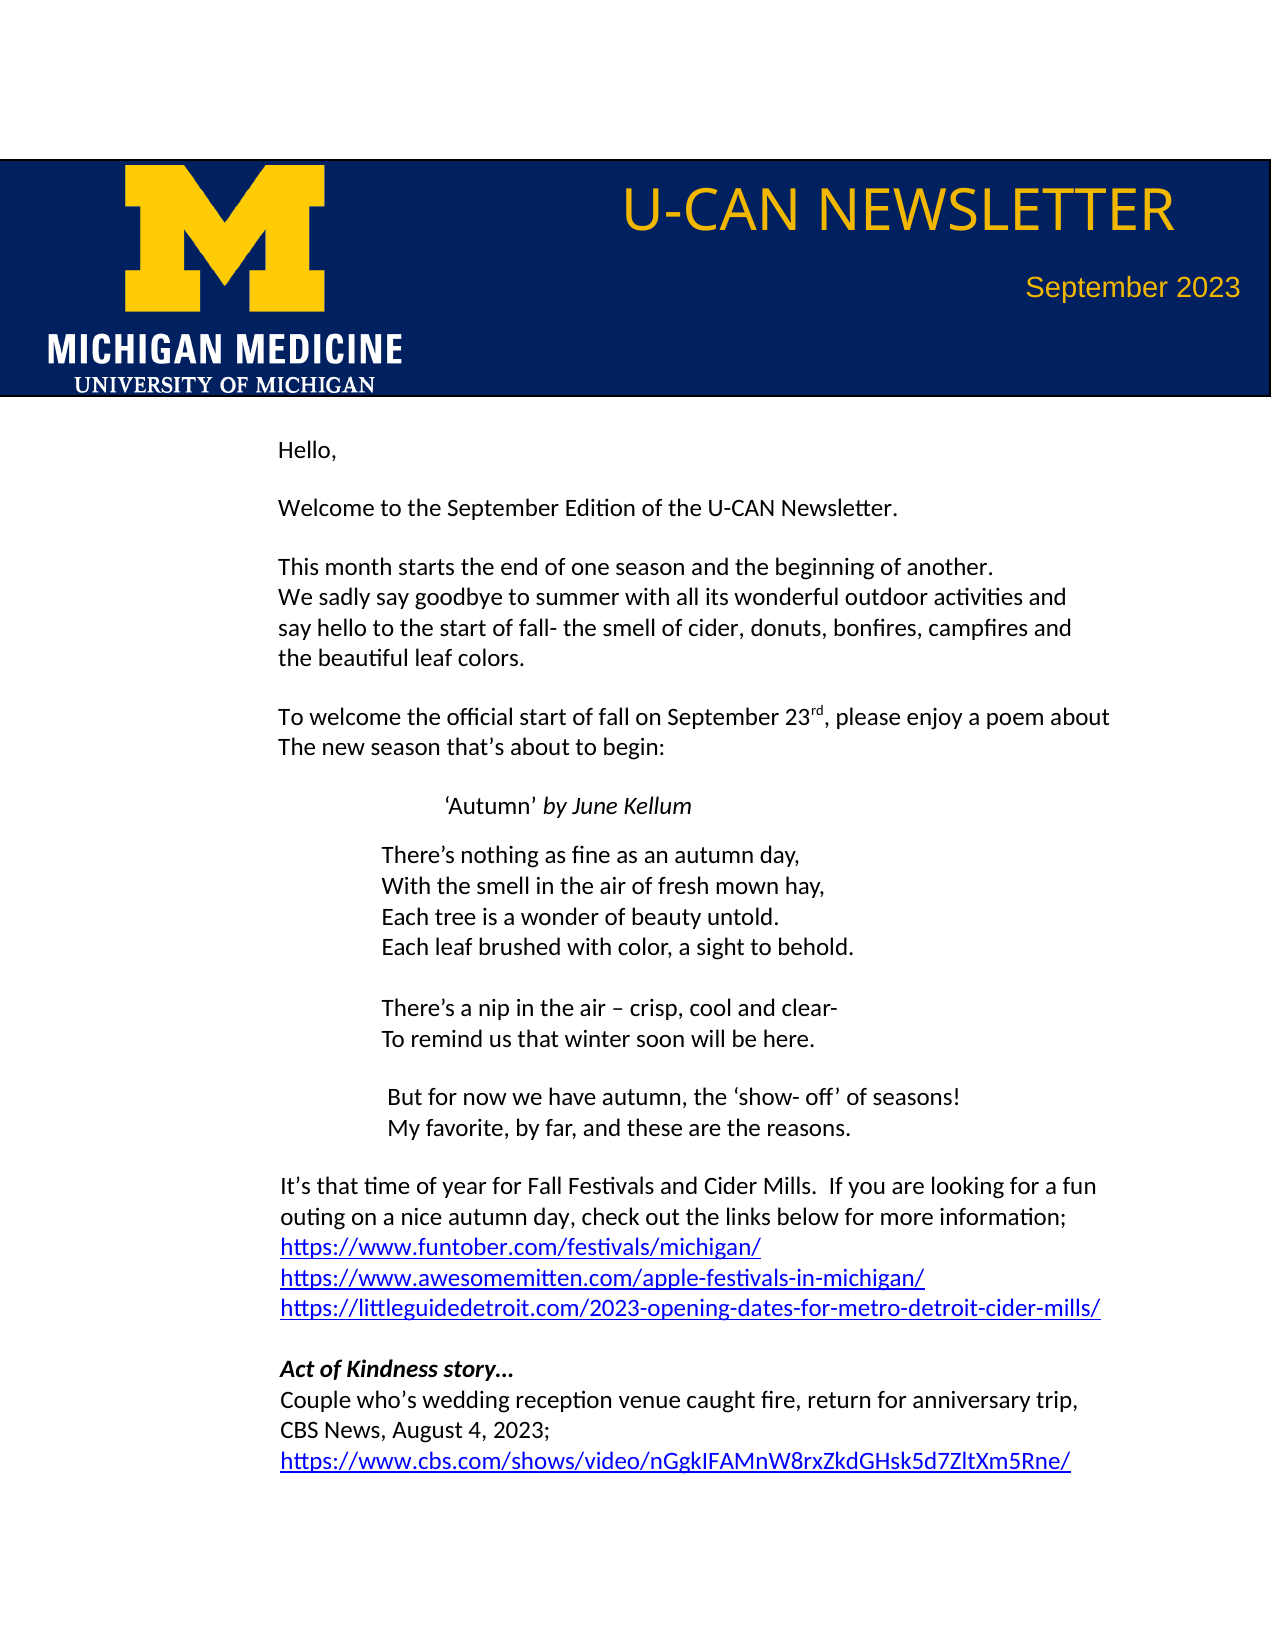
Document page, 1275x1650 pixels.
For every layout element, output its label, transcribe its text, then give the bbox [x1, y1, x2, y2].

text There’s nothing as fine as an autumn day, [195, 840, 1125, 870]
text To remind us that winter soon will be here. [195, 1023, 1125, 1053]
text ‘Autumn’ by June Kellum [150, 790, 1125, 821]
text https://littleguidedetroit.com/2023-opening-dates-for-metro-detroit-cider-mills/ [150, 1292, 1140, 1323]
text outing on a nice autumn day, check out the links below for more information; [150, 1201, 1140, 1231]
text Act of Kindness story… [150, 1353, 1140, 1384]
text the beautiful leaf colors. [150, 642, 1125, 673]
text My favorite, by far, and these are the reasons. [195, 1112, 1125, 1142]
text Couple who’s wedding reception venue caught fire, return for anniversary trip, [150, 1384, 1140, 1414]
text To welcome the official start of fall on September 23rd, please enjoy a poem about [150, 701, 1125, 732]
text https://www.awesomemitten.com/apple-festivals-in-michigan/ [150, 1262, 1140, 1292]
text There’s a nip in the air – crisp, cool and clear- [195, 992, 1125, 1023]
text https://www.funtober.com/festivals/michigan/ [150, 1231, 1140, 1262]
text With the smell in the air of fresh mown hay, [195, 870, 1125, 901]
text CBS News, August 4, 2023; [150, 1414, 1140, 1445]
text Each tree is a wonder of beauty untold. [195, 901, 1125, 931]
text This month starts the end of one season and the beginning of another. [150, 551, 1125, 581]
text say hello to the start of fall- the smell of cider, donuts, bonfires, campfires and [150, 612, 1125, 642]
text We sadly say goodbye to summer with all its wonderful outdoor activities and [150, 581, 1125, 612]
text https://www.cbs.com/shows/video/nGgkIFAMnW8rxZkdGHsk5d7ZltXm5Rne/ [150, 1445, 1140, 1476]
text Welcome to the September Edition of the U-CAN Newsletter. [150, 492, 1125, 523]
text It’s that time of year for Fall Festivals and Cider Mills. If you are looking for a fun [150, 1170, 1140, 1201]
picture [48, 165, 402, 393]
text The new season that’s about to begin: [150, 732, 1125, 762]
text But for now we have autumn, the ‘show- off’ of seasons! [195, 1081, 1125, 1112]
text Each leaf brushed with color, a sight to behold. [195, 931, 1125, 962]
text Hello, [165, 434, 1140, 464]
